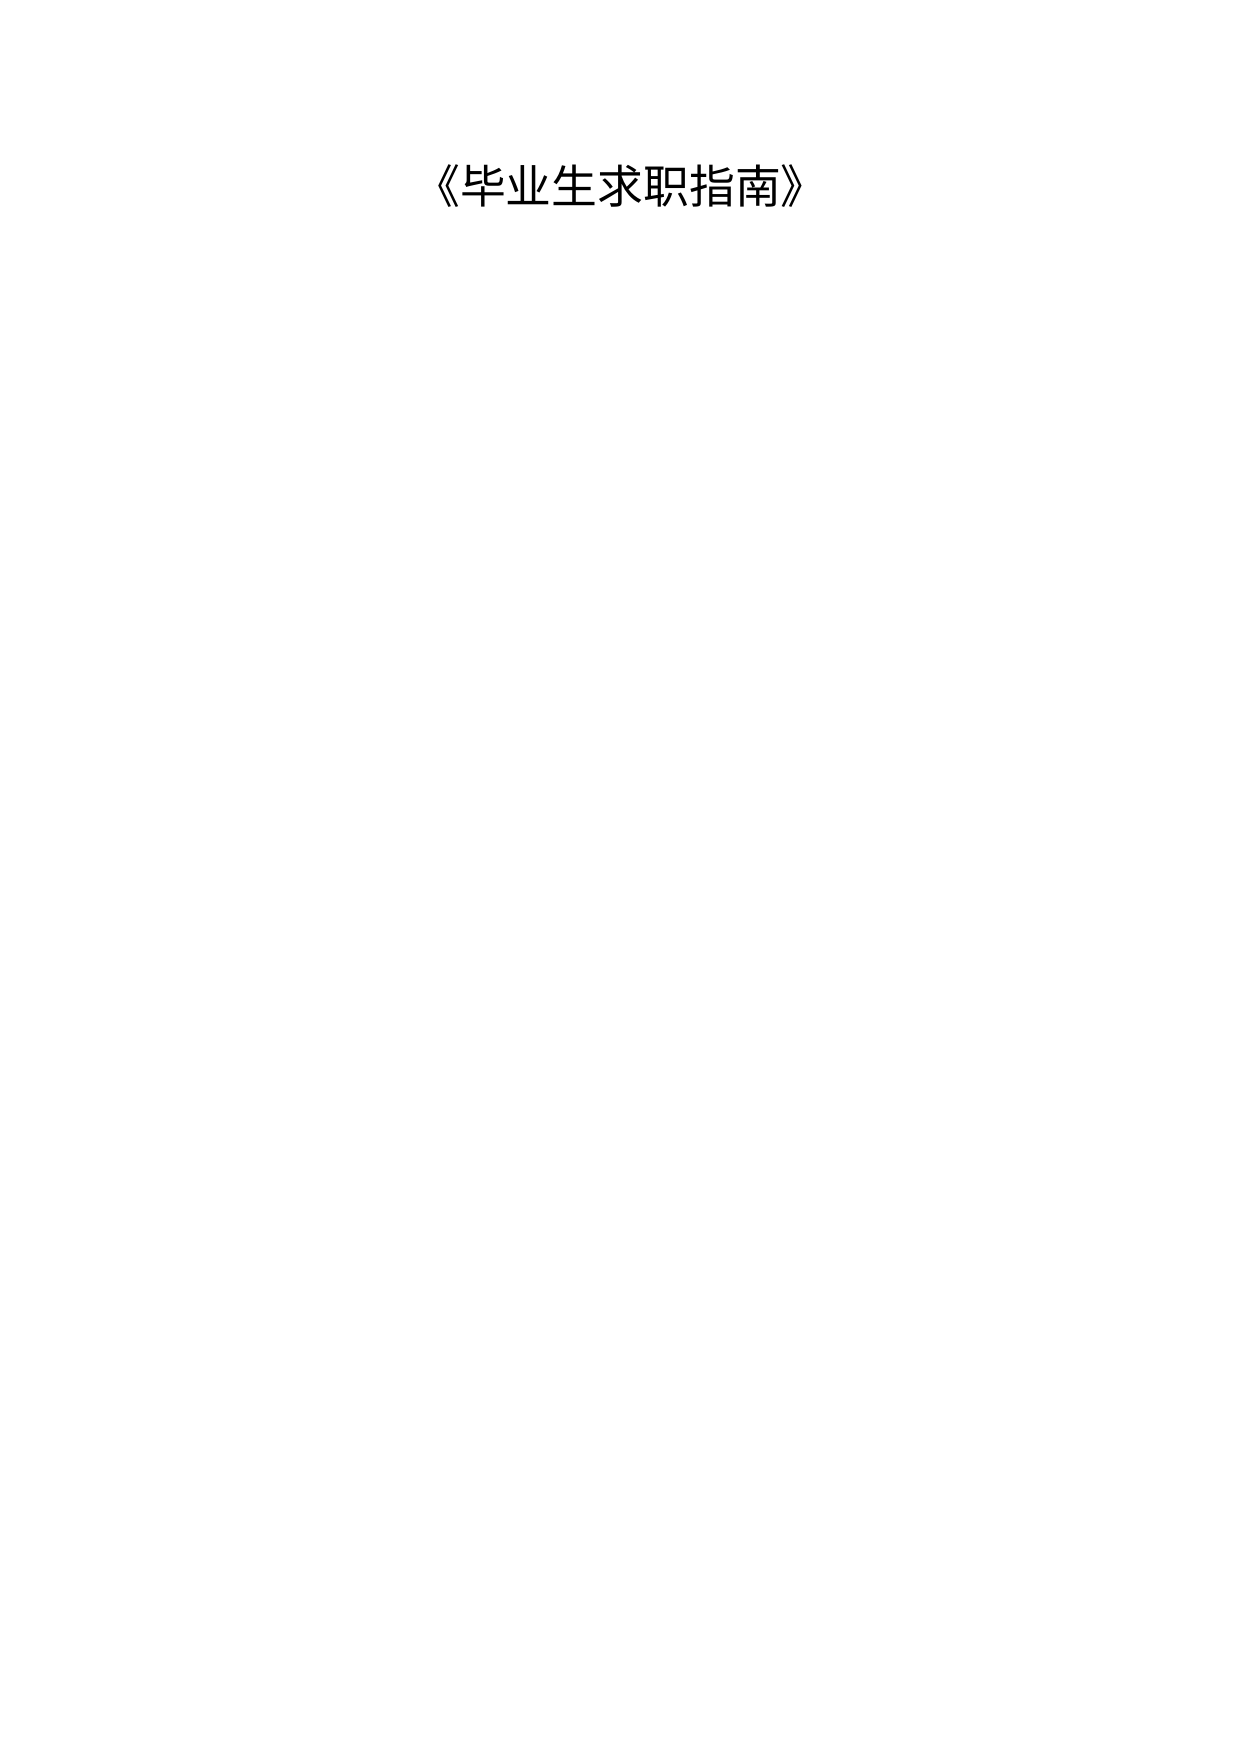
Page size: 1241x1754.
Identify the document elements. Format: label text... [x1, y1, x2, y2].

text 《毕业生求职指南》 [187, 150, 1053, 216]
